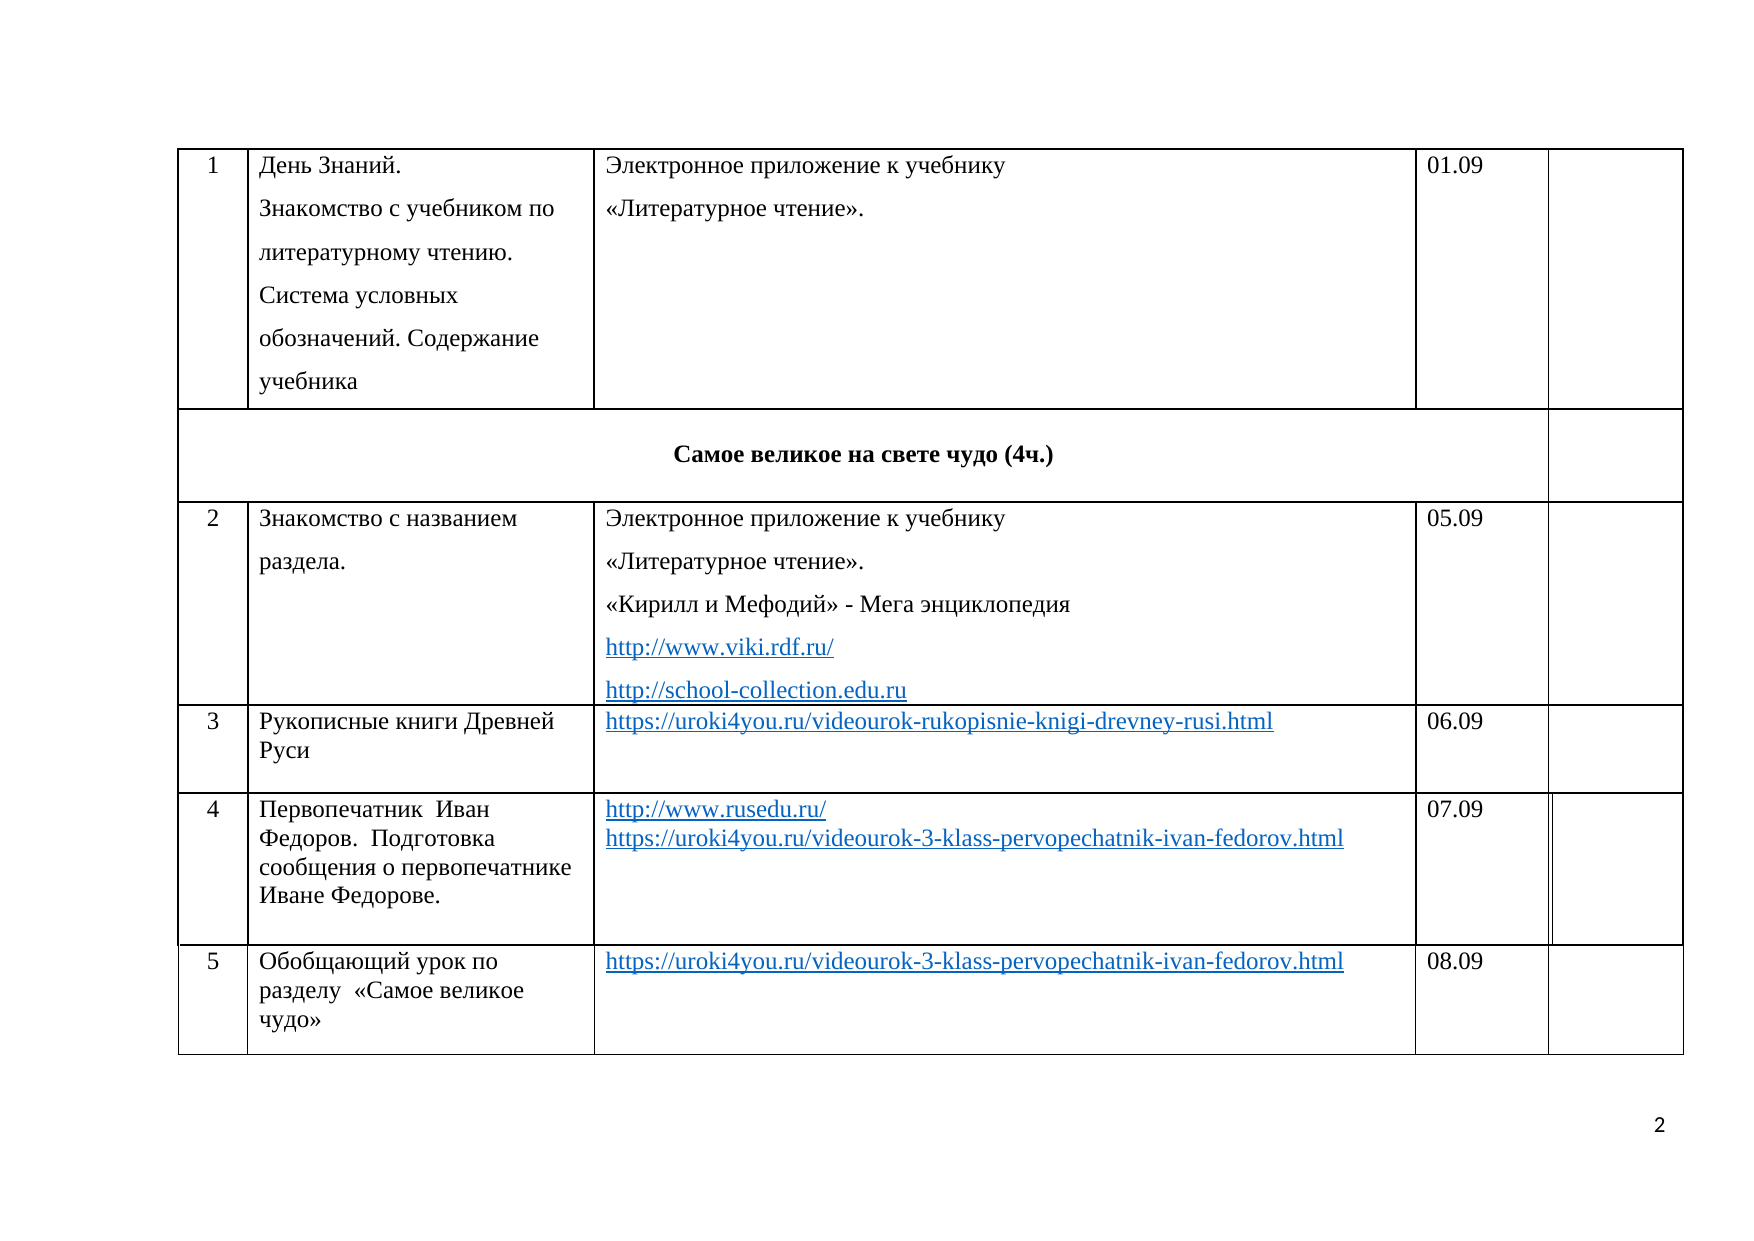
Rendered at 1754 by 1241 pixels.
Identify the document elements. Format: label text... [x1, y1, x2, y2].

table_header 1 [179, 150, 247, 408]
table_cell 2 [179, 503, 247, 704]
table_header [1549, 150, 1682, 408]
table_cell https://uroki4you.ru/videourok-3-klass-pervopechatnik-ivan-fedorov.html [595, 946, 1415, 1053]
table_cell 3 [179, 706, 247, 792]
table_cell Знакомство с названием раздела. [249, 503, 593, 704]
table_cell [1549, 503, 1682, 704]
table_cell https://uroki4you.ru/videourok-rukopisnie-knigi-drevney-rusi.html [595, 706, 1415, 792]
table_cell 06.09 [1417, 706, 1548, 792]
table_cell [1549, 706, 1682, 792]
table_cell Электронное приложение к учебнику «Литературное чтение». «Кирилл и Мефодий» - Мега энциклопедия http://www.viki.rdf.ru/ http://school-collection.edu.ru [595, 503, 1415, 704]
table_cell 07.09 [1417, 794, 1548, 944]
table_cell Рукописные книги Древней Руси [249, 706, 593, 792]
table_header Электронное приложение к учебнику «Литературное чтение». [595, 150, 1415, 408]
table_cell Обобщающий урок по разделу «Самое великое чудо» [248, 946, 594, 1053]
table_cell 5 [179, 945, 247, 1053]
table_cell [1553, 794, 1682, 944]
table_cell Первопечатник Иван Федоров. Подготовка сообщения о первопечатнике Иване Федорове. [249, 794, 593, 944]
table_header 01.09 [1417, 150, 1548, 408]
table_cell Самое великое на свете чудо (4ч.) [179, 410, 1548, 501]
table_cell 08.09 [1416, 946, 1548, 1053]
table_cell [1549, 410, 1682, 501]
table_cell 05.09 [1417, 503, 1548, 704]
table_cell [1549, 946, 1683, 1053]
table_cell http://www.rusedu.ru/ https://uroki4you.ru/videourok-3-klass-pervopechatnik-ivan-fedorov.html [595, 794, 1415, 944]
table_header День Знаний. Знакомство с учебником по литературному чтению. Система условных обозначений. Содержание учебника [249, 150, 593, 408]
table_cell 4 [179, 794, 247, 944]
